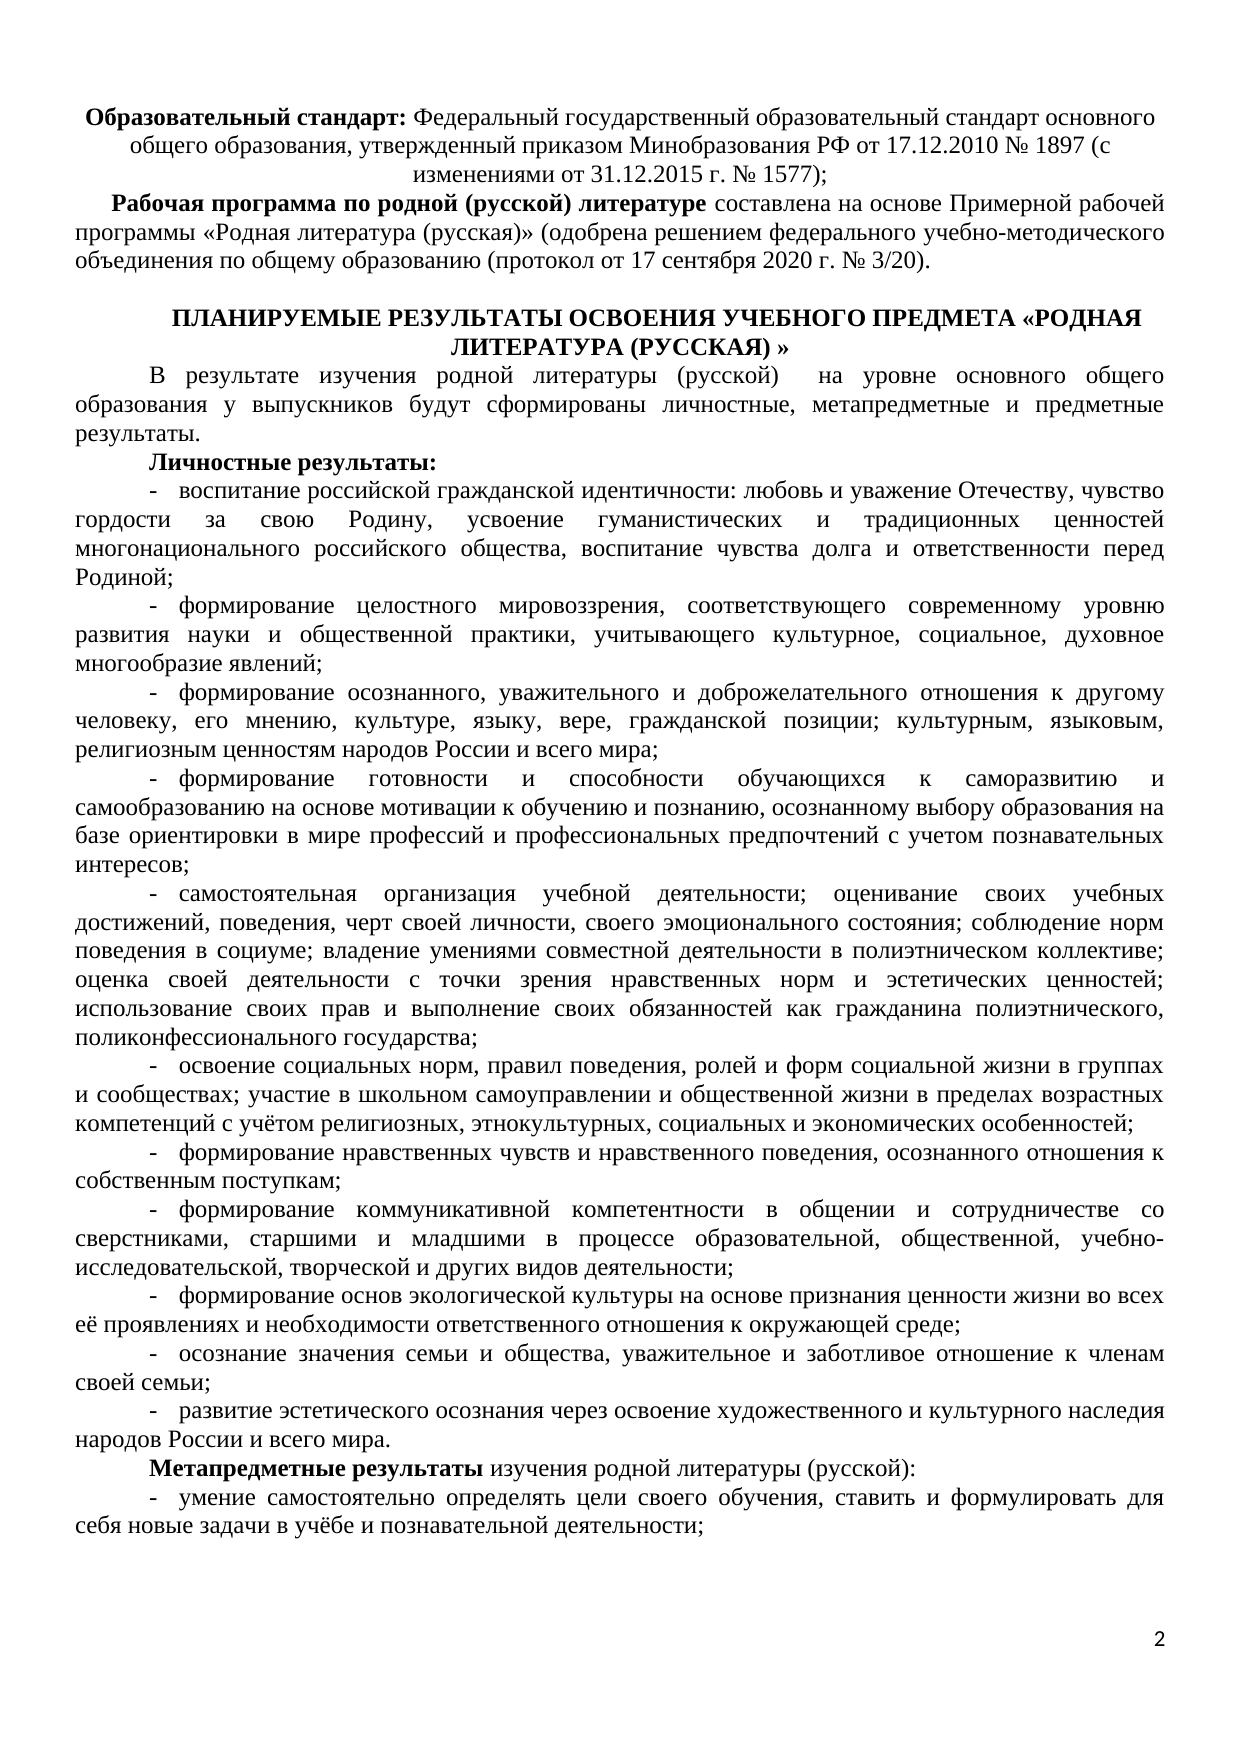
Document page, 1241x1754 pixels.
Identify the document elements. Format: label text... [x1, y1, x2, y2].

text В результате изучения родной литературы (русской) на уровне основного общего образования у выпускников будут сформированы личностные, метапредметные и предметные результаты. [75, 361, 1165, 447]
list воспитание российской гражданской идентичности: любовь и уважение Отечеству, чувство гордости за свою Родину, усвоение гуманистических и традиционных ценностей многонационального российского общества, воспитание чувства долга и ответственности перед Родиной; [75, 476, 1165, 591]
list формирование коммуникативной компетентности в общении и сотрудничестве со сверстниками, старшими и младшими в процессе образовательной, общественной, учебно-исследовательской, творческой и других видов деятельности; [75, 1194, 1165, 1281]
list умение самостоятельно определять цели своего обучения, ставить и формулировать для себя новые задачи в учёбе и познавательной деятельности; [75, 1482, 1165, 1539]
text Рабочая программа по родной (русской) литературе составлена на основе Примерной рабочей программы «Родная литература (русская)» (одобрена решением федерального учебно-методического объединения по общему образованию (протокол от 17 сентября 2020 г. № 3/20). [75, 188, 1165, 274]
list формирование нравственных чувств и нравственного поведения, осознанного отношения к собственным поступкам; [75, 1137, 1165, 1194]
text ПЛАНИРУЕМЫЕ РЕЗУЛЬТАТЫ ОСВОЕНИЯ УЧЕБНОГО ПРЕДМЕТА «РОДНАЯ ЛИТЕРАТУРА (РУССКАЯ) » [75, 303, 1165, 361]
list самостоятельная организация учебной деятельности; оценивание своих учебных достижений, поведения, черт своей личности, своего эмоционального состояния; соблюдение норм поведения в социуме; владение умениями совместной деятельности в полиэтническом коллективе; оценка своей деятельности с точки зрения нравственных норм и эстетических ценностей; использование своих прав и выполнение своих обязанностей как гражданина полиэтнического, поликонфессионального государства; [75, 878, 1165, 1051]
list развитие эстетического осознания через освоение художественного и культурного наследия народов России и всего мира. [75, 1396, 1165, 1453]
list формирование готовности и способности обучающихся к саморазвитию и самообразованию на основе мотивации к обучению и познанию, осознанному выбору образования на базе ориентировки в мире профессий и профессиональных предпочтений с учетом познавательных интересов; [75, 763, 1165, 878]
list формирование основ экологической культуры на основе признания ценности жизни во всех её проявлениях и необходимости ответственного отношения к окружающей среде; [75, 1281, 1165, 1338]
text Метапредметные результаты изучения родной литературы (русской): [75, 1453, 1165, 1482]
list освоение социальных норм, правил поведения, ролей и форм социальной жизни в группах и сообществах; участие в школьном самоуправлении и общественной жизни в пределах возрастных компетенций с учётом религиозных, этнокультурных, социальных и экономических особенностей; [75, 1051, 1165, 1137]
list осознание значения семьи и общества, уважительное и заботливое отношение к членам своей семьи; [75, 1338, 1165, 1396]
text Образовательный стандарт: Федеральный государственный образовательный стандарт основного общего образования, утвержденный приказом Минобразования РФ от 17.12.2010 № 1897 (с изменениями от 31.12.2015 г. № 1577); [75, 102, 1165, 188]
list формирование целостного мировоззрения, соответствующего современному уровню развития науки и общественной практики, учитывающего культурное, социальное, духовное многообразие явлений; [75, 591, 1165, 677]
list формирование осознанного, уважительного и доброжелательного отношения к другому человеку, его мнению, культуре, языку, вере, гражданской позиции; культурным, языковым, религиозным ценностям народов России и всего мира; [75, 677, 1165, 763]
text Личностные результаты: [75, 447, 1165, 476]
